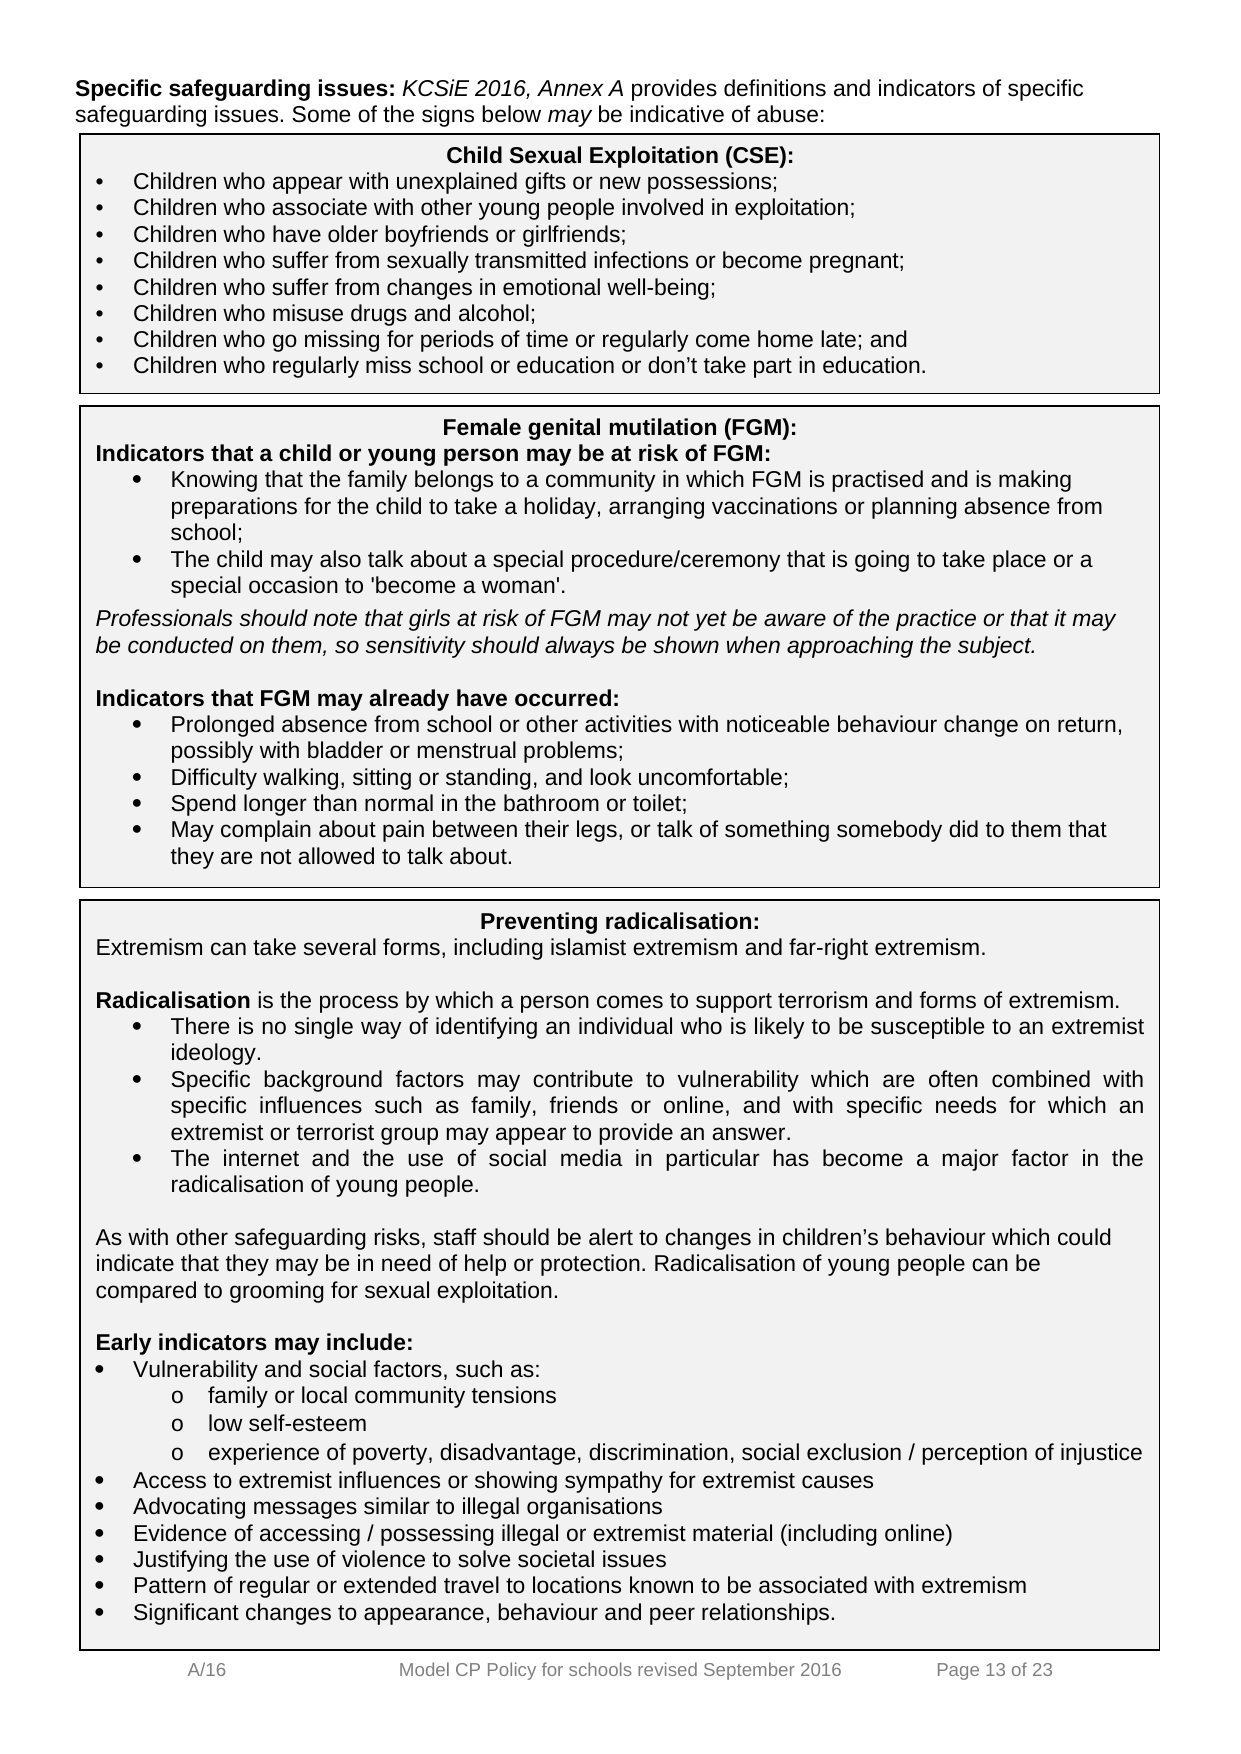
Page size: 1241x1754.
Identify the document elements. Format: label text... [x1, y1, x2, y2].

text Specific safeguarding issues: KCSiE 2016, Annex A provides definitions and indicators of specific safeguarding issues. Some of the signs below may be indicative of abuse: [75, 75, 1165, 128]
